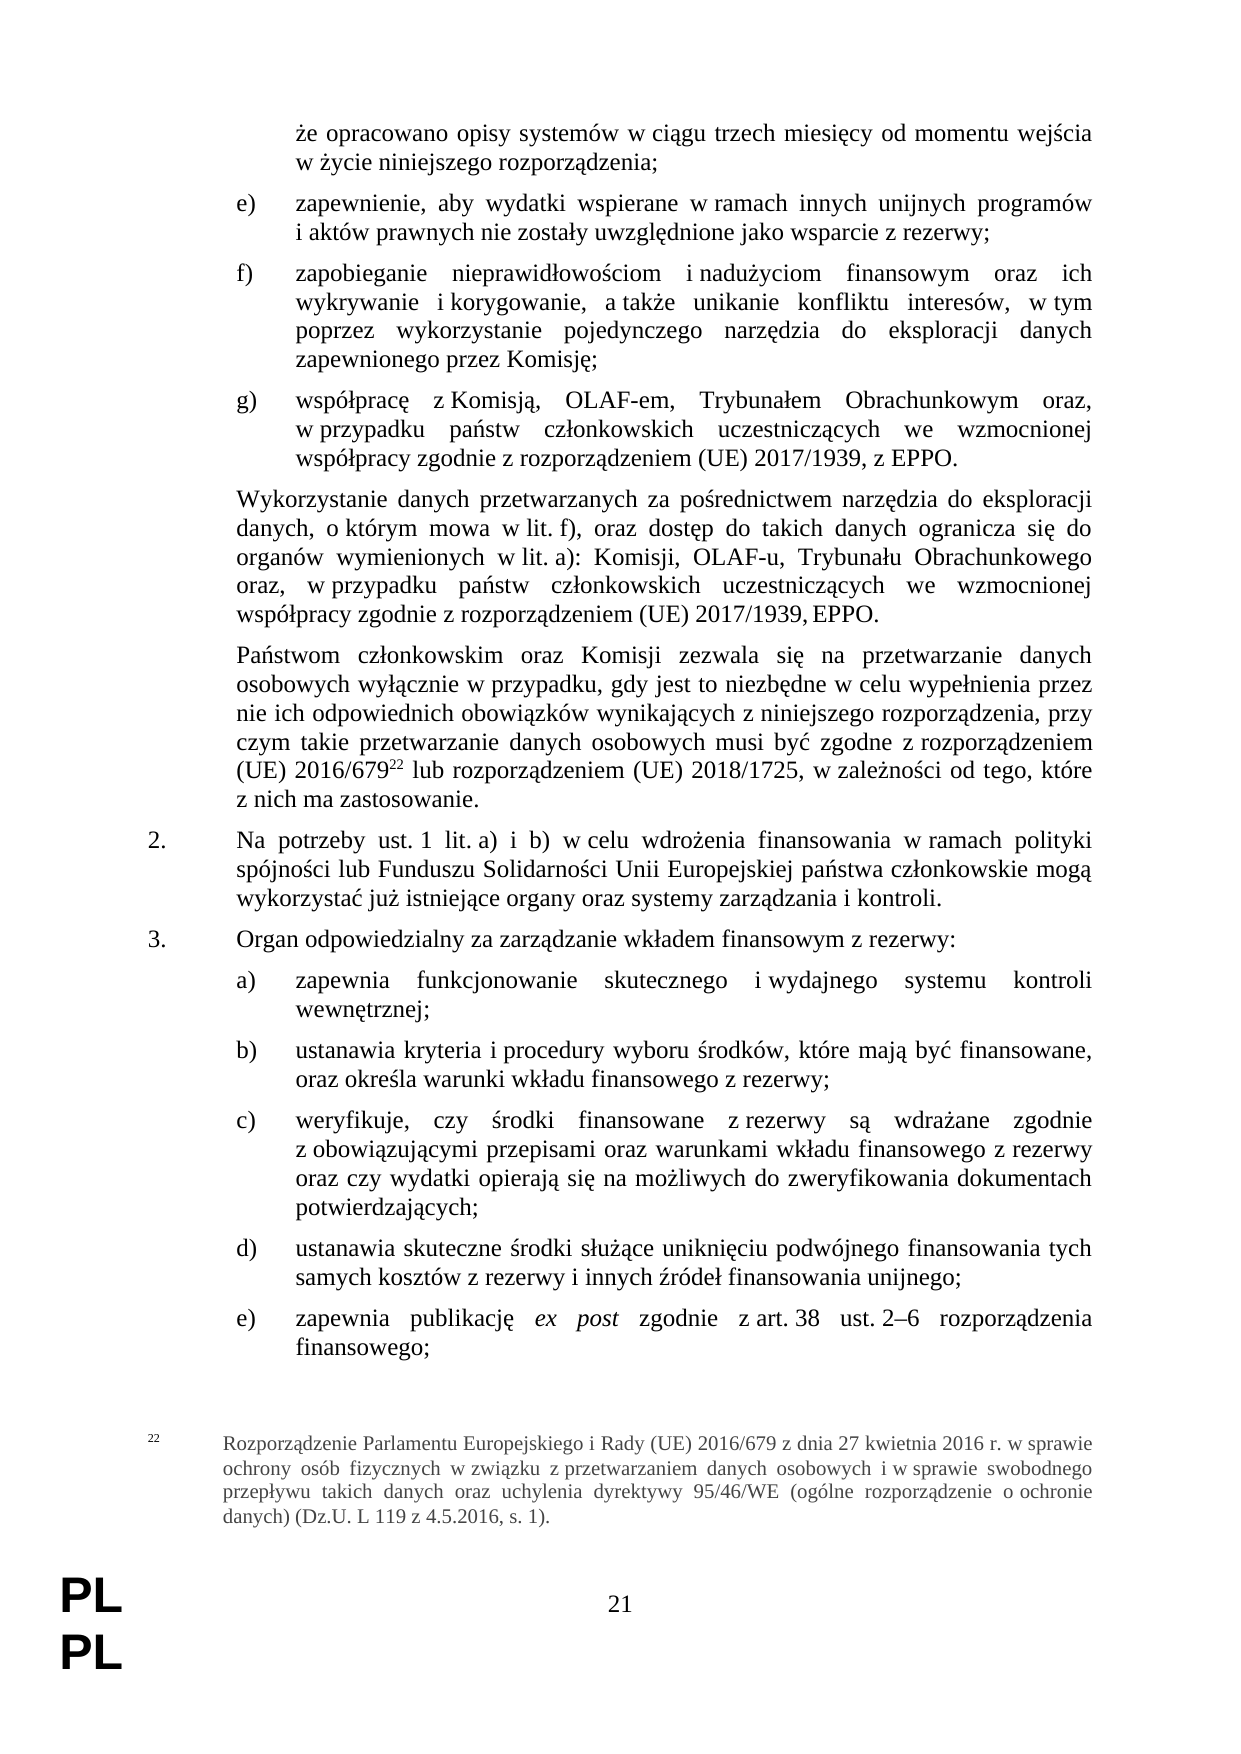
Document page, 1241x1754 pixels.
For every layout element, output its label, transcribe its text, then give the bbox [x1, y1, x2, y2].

text c) weryfikuje, czy środki finansowane z rezerwy są wdrażane zgodnie z obowiązującymi przepisami oraz warunkami wkładu finansowego z rezerwy oraz czy wydatki opierają się na możliwych do zweryfikowania dokumentach potwierdzających; [236, 1106, 1092, 1221]
text a) zapewnia funkcjonowanie skutecznego i wydajnego systemu kontroli wewnętrznej; [236, 966, 1092, 1023]
text b) ustanawia kryteria i procedury wyboru środków, które mają być finansowane, oraz określa warunki wkładu finansowego z rezerwy; [236, 1036, 1092, 1093]
text 3. Organ odpowiedzialny za zarządzanie wkładem finansowym z rezerwy: [148, 924, 1092, 953]
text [236, 118, 1092, 176]
text 2. Na potrzeby ust. 1 lit. a) i b) w celu wdrożenia finansowania w ramach polityki spójności lub Funduszu Solidarności Unii Europejskiej państwa członkowskie mogą wykorzystać już istniejące organy oraz systemy zarządzania i kontroli. [148, 826, 1092, 912]
text e) zapewnia publikację ex post zgodnie z art. 38 ust. 2–6 rozporządzenia finansowego; [236, 1303, 1092, 1361]
text Państwom członkowskim oraz Komisji zezwala się na przetwarzanie danych osobowych wyłącznie w przypadku, gdy jest to niezbędne w celu wypełnienia przez nie ich odpowiednich obowiązków wynikających z niniejszego rozporządzenia, przy czym takie przetwarzanie danych osobowych musi być zgodne z rozporządzeniem (UE) 2016/679 lub rozporządzeniem (UE) 2018/1725, w zależności od tego, które z nich ma zastosowanie. [236, 641, 1092, 813]
text g) współpracę z Komisją, OLAF-em, Trybunałem Obrachunkowym oraz, w przypadku państw członkowskich uczestniczących we wzmocnionej współpracy zgodnie z rozporządzeniem (UE) 2017/1939, z EPPO. [236, 386, 1092, 472]
text e) zapewnienie, aby wydatki wspierane w ramach innych unijnych programów i aktów prawnych nie zostały uwzględnione jako wsparcie z rezerwy; [236, 188, 1092, 246]
text Wykorzystanie danych przetwarzanych za pośrednictwem narzędzia do eksploracji danych, o którym mowa w lit. f), oraz dostęp do takich danych ogranicza się do organów wymienionych w lit. a): Komisji, OLAF-u, Trybunału Obrachunkowego oraz, w przypadku państw członkowskich uczestniczących we wzmocnionej współpracy zgodnie z rozporządzeniem (UE) 2017/1939, EPPO. [236, 484, 1092, 628]
text d) ustanawia skuteczne środki służące uniknięciu podwójnego finansowania tych samych kosztów z rezerwy i innych źródeł finansowania unijnego; [236, 1233, 1092, 1291]
text f) zapobieganie nieprawidłowościom i nadużyciom finansowym oraz ich wykrywanie i korygowanie, a także unikanie konfliktu interesów, w tym poprzez wykorzystanie pojedynczego narzędzia do eksploracji danych zapewnionego przez Komisję; [236, 258, 1092, 373]
